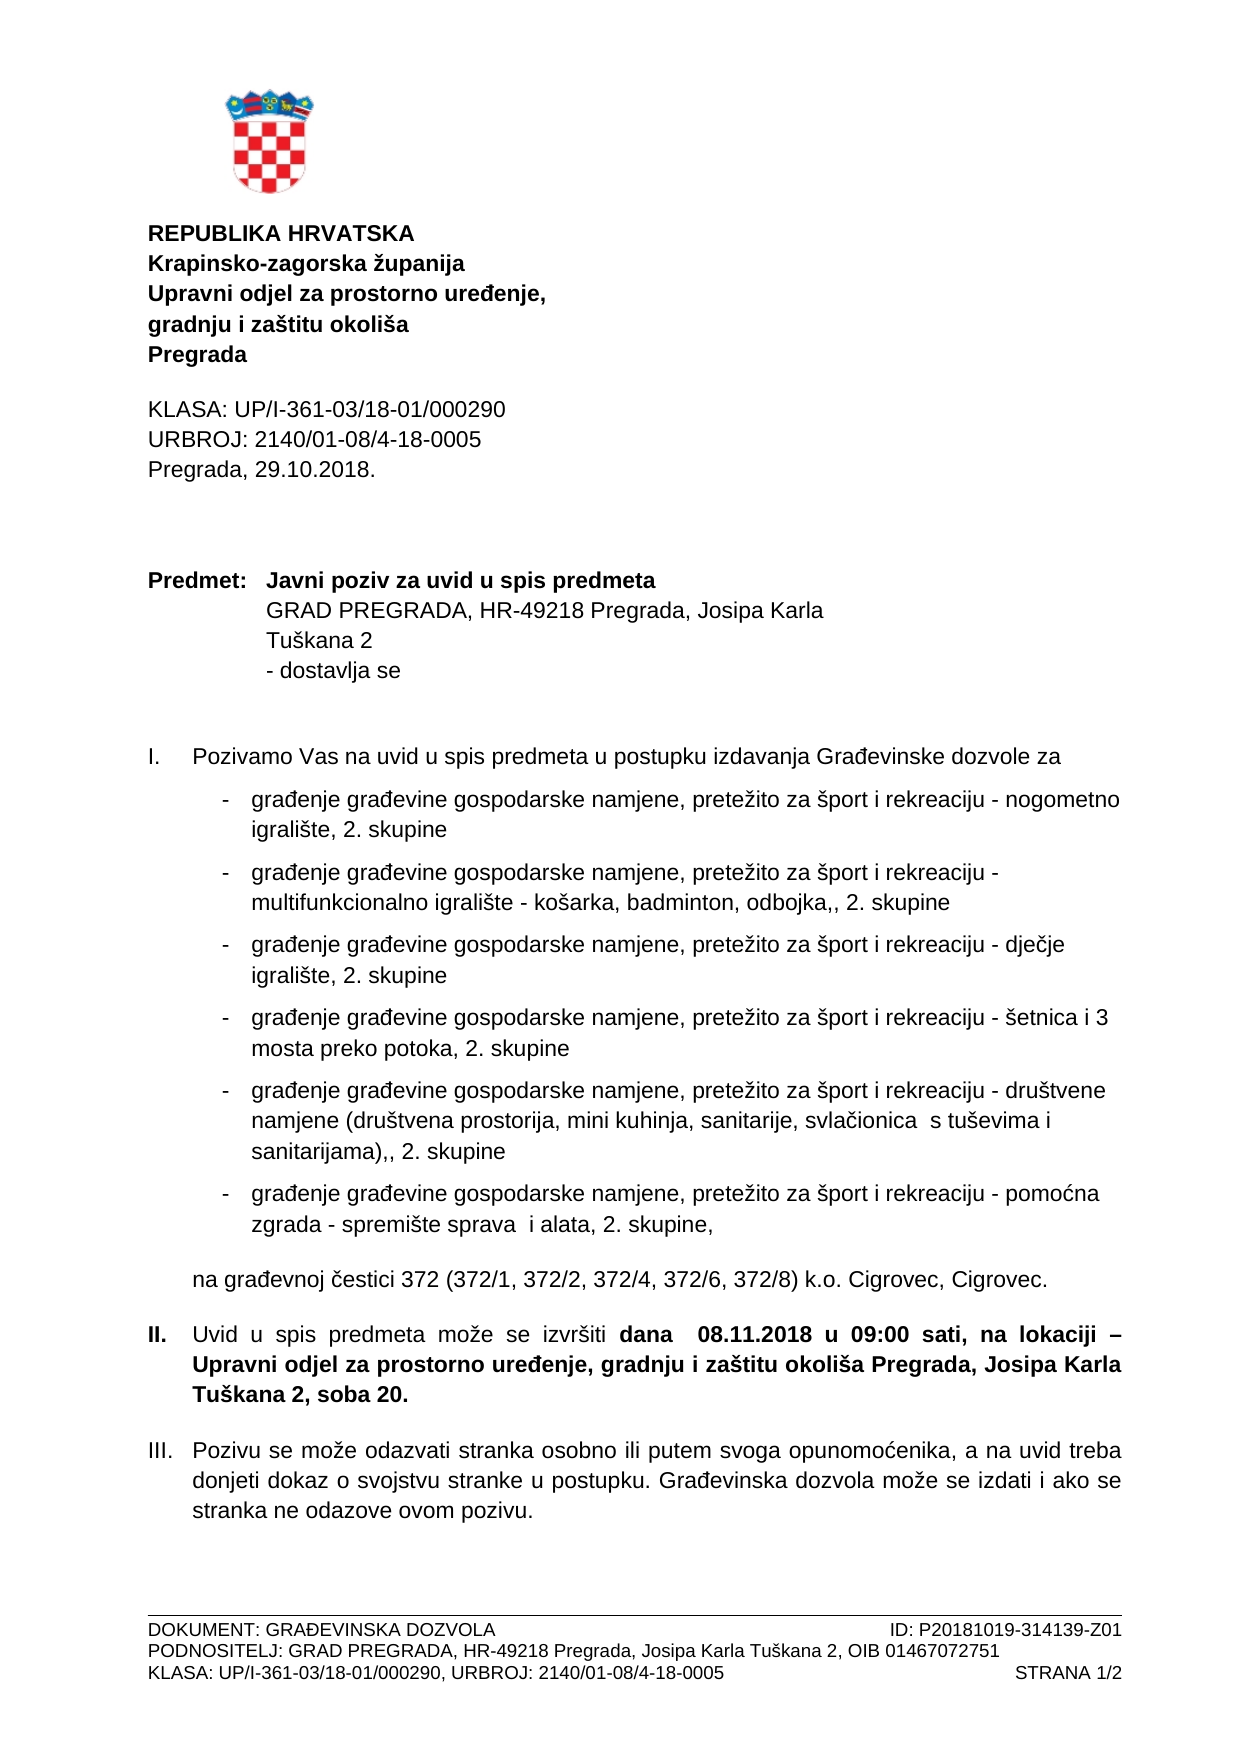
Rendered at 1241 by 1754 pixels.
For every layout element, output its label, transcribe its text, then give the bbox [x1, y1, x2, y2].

list građenje građevine gospodarske namjene, pretežito za šport i rekreaciju - nogometno igralište, 2. skupine [222, 786, 1122, 842]
text KLASA: UP/I-361-03/18-01/000290 [148, 396, 738, 422]
list građenje građevine gospodarske namjene, pretežito za šport i rekreaciju - dječje igralište, 2. skupine [222, 931, 1122, 988]
list Pozivu se može odazvati stranka osobno ili putem svoga opunomoćenika, a na uvid treba donjeti dokaz o svojstvu stranke u postupku. Građevinska dozvola može se izdati i ako se stranka ne odazove ovom pozivu. [148, 1437, 1122, 1523]
text gradnju i zaštitu okoliša [148, 311, 768, 337]
list Uvid u spis predmeta može se izvršiti dana 08.11.2018 u 09:00 sati, na lokaciji – Upravni odjel za prostorno uređenje, gradnju i zaštitu okoliša Pregrada, Josipa Karla Tuškana 2, soba 20. [148, 1321, 1122, 1408]
text URBROJ: 2140/01-08/4-18-0005 [148, 426, 738, 453]
list Pozivamo Vas na uvid u spis predmeta u postupku izdavanja Građevinske dozvole za [148, 743, 1122, 769]
list građenje građevine gospodarske namjene, pretežito za šport i rekreaciju - šetnica i 3 mosta preko potoka, 2. skupine [222, 1004, 1122, 1061]
text Upravni odjel za prostorno uređenje, [148, 280, 768, 307]
text Pregrada, 29.10.2018. [148, 456, 738, 483]
text Pregrada [148, 341, 768, 367]
text - dostavlja se [266, 657, 886, 684]
picture [224, 88, 315, 194]
text na građevnoj čestici 372 (372/1, 372/2, 372/4, 372/6, 372/8) k.o. Cigrovec, Cigrovec. [192, 1266, 1122, 1292]
text GRAD PREGRADA, HR-49218 Pregrada, Josipa Karla Tuškana 2 [266, 597, 886, 654]
list građenje građevine gospodarske namjene, pretežito za šport i rekreaciju - društvene namjene (društvena prostorija, mini kuhinja, sanitarije, svlačionica s tuševima i sanitarijama),, 2. skupine [222, 1077, 1122, 1164]
list građenje građevine gospodarske namjene, pretežito za šport i rekreaciju - multifunkcionalno igralište - košarka, badminton, odbojka,, 2. skupine [222, 858, 1122, 915]
text Krapinsko-zagorska županija [148, 250, 768, 277]
text REPUBLIKA HRVATSKA [148, 220, 768, 246]
list građenje građevine gospodarske namjene, pretežito za šport i rekreaciju - pomoćna zgrada - spremište sprava i alata, 2. skupine, [222, 1180, 1122, 1237]
text Predmet: Javni poziv za uvid u spis predmeta [148, 567, 886, 593]
